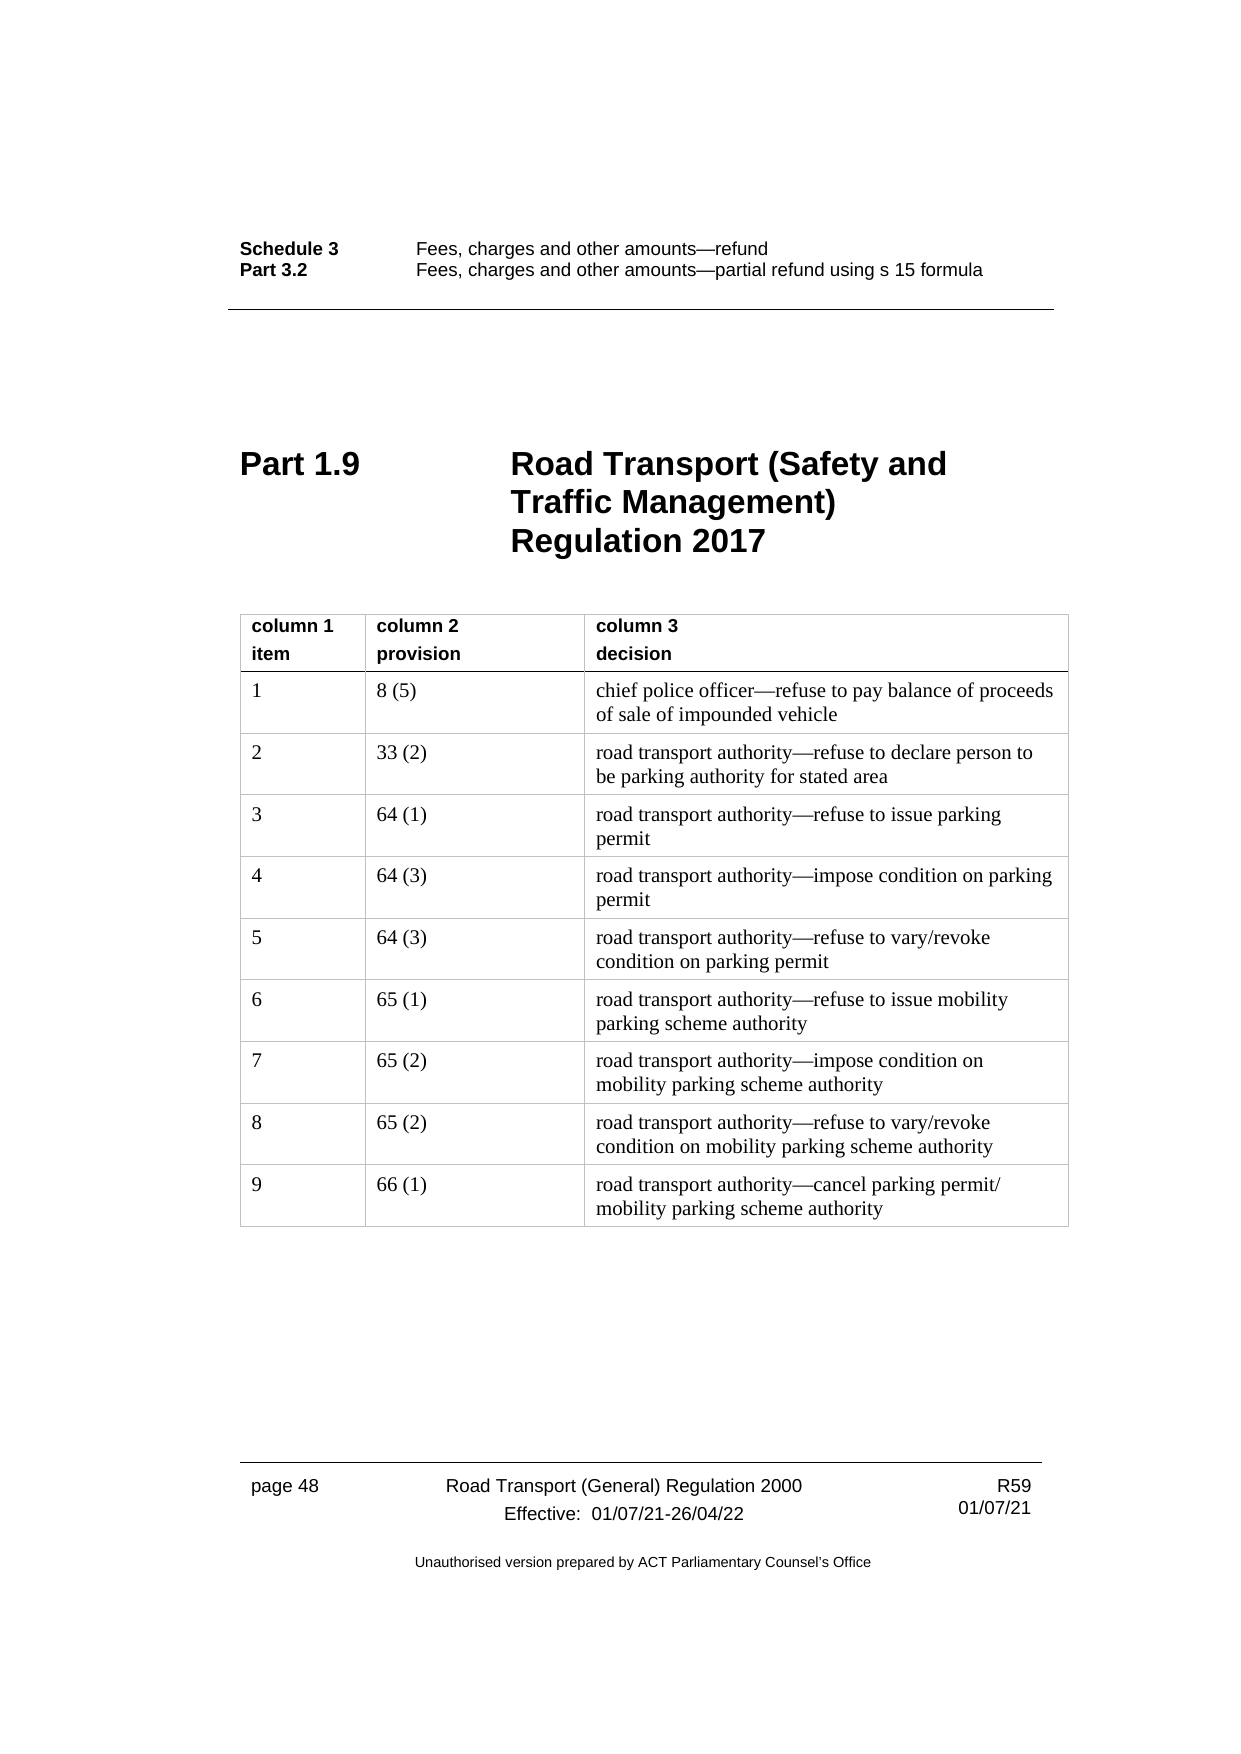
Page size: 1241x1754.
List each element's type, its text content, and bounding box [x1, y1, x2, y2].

table_header column 2 provision [366, 615, 584, 671]
table_cell road transport authority—impose condition on parking permit [585, 857, 1068, 918]
table_cell 65 (2) [366, 1104, 584, 1164]
table_cell 8 (5) [366, 672, 584, 733]
table_cell road transport authority—refuse to issue mobility parking scheme authority [585, 980, 1068, 1041]
table_cell 1 [241, 672, 365, 733]
table_cell 33 (2) [366, 734, 584, 794]
table_cell 64 (1) [366, 795, 584, 856]
table_header column 1 item [241, 615, 365, 671]
table_cell 6 [241, 980, 365, 1041]
table_cell road transport authority—impose condition on mobility parking scheme authority [585, 1042, 1068, 1103]
table_cell 65 (1) [366, 980, 584, 1041]
table_cell road transport authority—refuse to issue parking permit [585, 795, 1068, 856]
text Part 1.9 Road Transport (Safety and Traffic Management) Regulation 2017 [239, 444, 1042, 559]
table_cell 4 [241, 857, 365, 918]
table_cell road transport authority—cancel parking permit/ mobility parking scheme authority [585, 1165, 1068, 1226]
table_cell road transport authority—refuse to vary/revoke condition on parking permit [585, 919, 1068, 979]
table_cell 8 [241, 1104, 365, 1164]
table_cell 64 (3) [366, 857, 584, 918]
table_cell chief police officer—refuse to pay balance of proceeds of sale of impounded vehicle [585, 672, 1068, 733]
table_cell 65 (2) [366, 1042, 584, 1103]
table_cell 3 [241, 795, 365, 856]
table_cell 9 [241, 1165, 365, 1226]
table_cell road transport authority—refuse to declare person to be parking authority for stated area [585, 734, 1068, 794]
table_cell 7 [241, 1042, 365, 1103]
table_cell road transport authority—refuse to vary/revoke condition on mobility parking scheme authority [585, 1104, 1068, 1164]
table_header column 3 decision [585, 615, 1068, 671]
table_cell 5 [241, 919, 365, 979]
table_cell 64 (3) [366, 919, 584, 979]
table_cell 66 (1) [366, 1165, 584, 1226]
table_cell 2 [241, 734, 365, 794]
